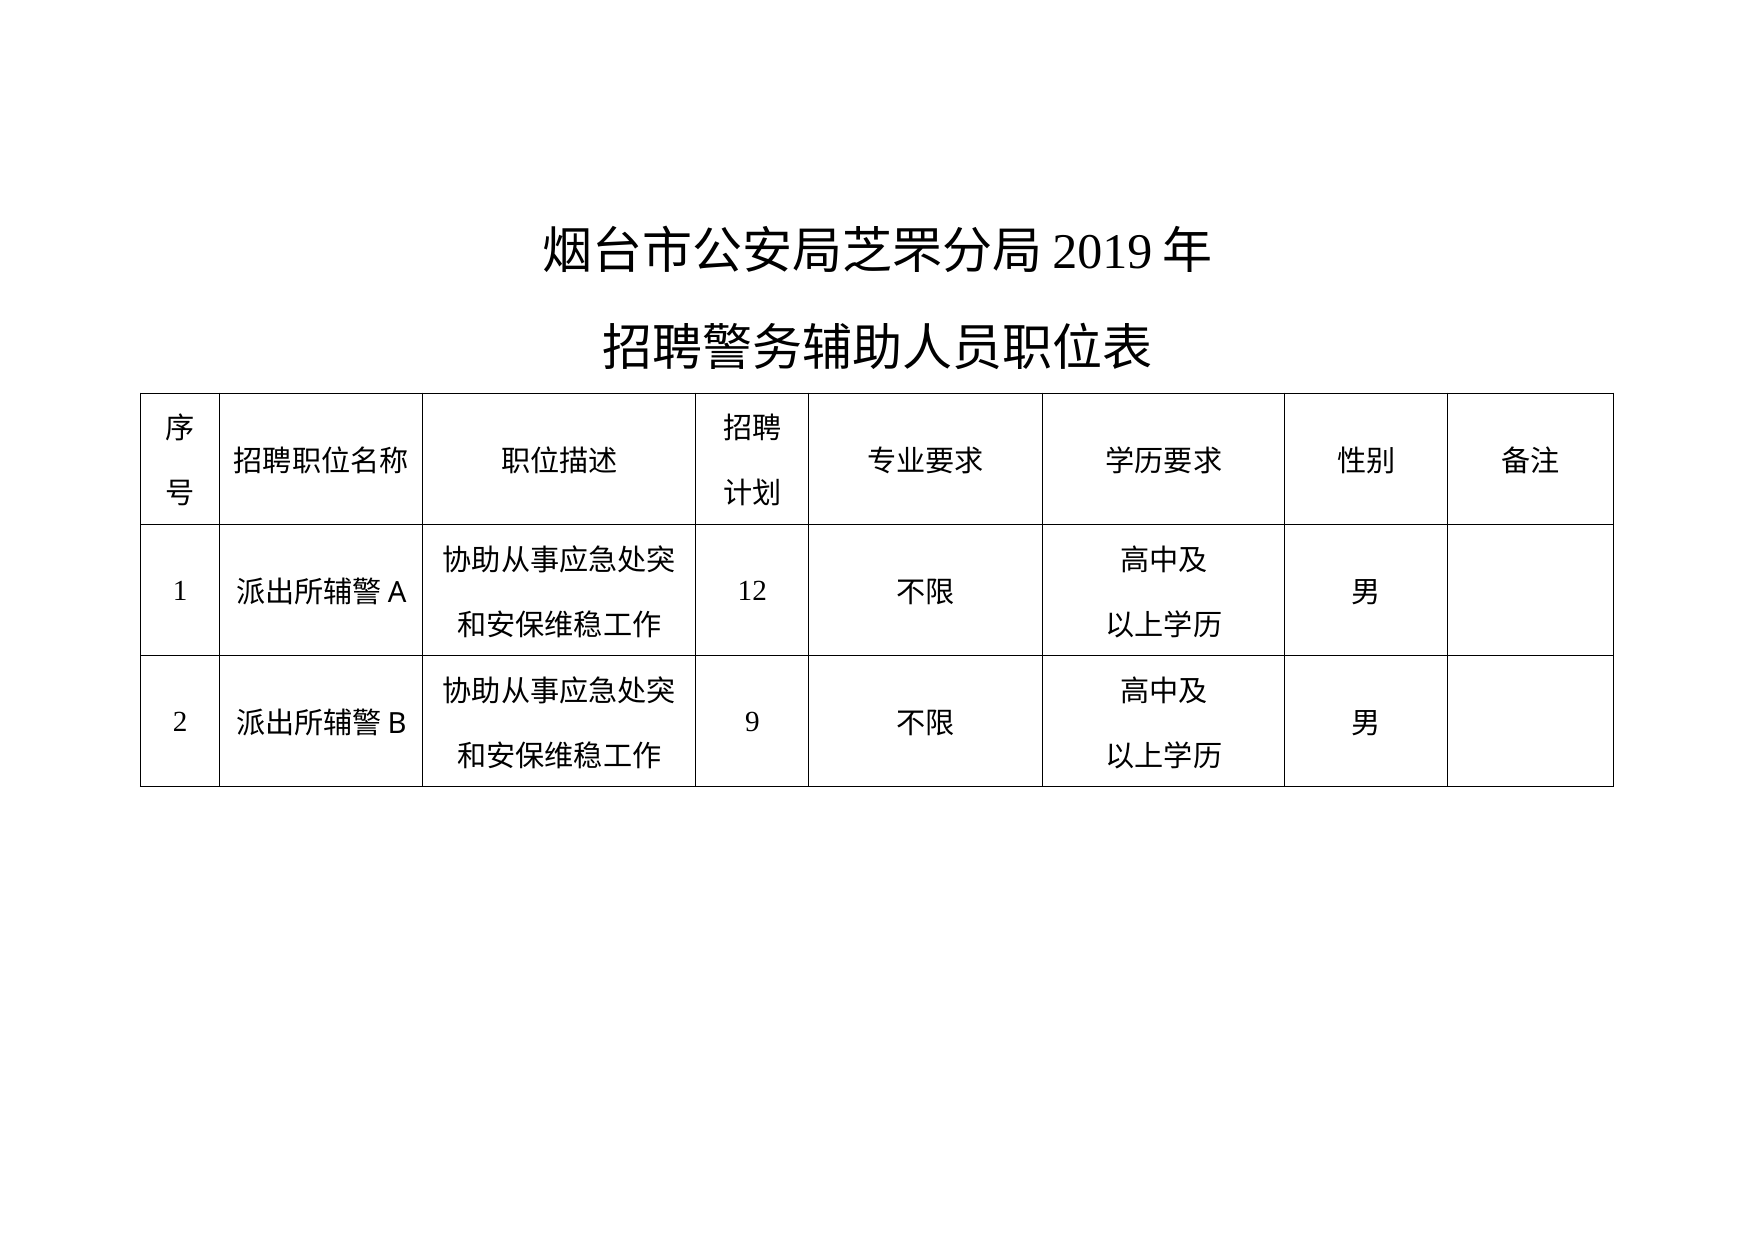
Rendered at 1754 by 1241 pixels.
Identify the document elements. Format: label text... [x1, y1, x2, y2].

table_cell 12 [696, 525, 808, 655]
table_cell 男 [1285, 525, 1447, 655]
table_cell 男 [1285, 656, 1447, 786]
table_cell 专业要求 [809, 394, 1042, 524]
table_cell 备注 [1448, 394, 1613, 524]
table_header 烟台市公安局芝罘分局2019年 招聘警务辅助人员职位表 [140, 198, 1613, 393]
table_cell 派出所辅警B [220, 656, 422, 786]
table_cell 协助从事应急处突和安保维稳工作 [423, 525, 695, 655]
table_cell 1 [141, 525, 219, 655]
table_cell 2 [141, 656, 219, 786]
table_cell 性别 [1285, 394, 1447, 524]
table_cell 学历要求 [1043, 394, 1284, 524]
table_cell 协助从事应急处突和安保维稳工作 [423, 656, 695, 786]
table_cell 序号 [141, 394, 219, 524]
table_cell [1448, 656, 1613, 786]
table_cell 职位描述 [423, 394, 695, 524]
table_cell 招聘 计划 [696, 394, 808, 524]
table_cell 不限 [809, 525, 1042, 655]
table_cell 高中及 以上学历 [1043, 656, 1284, 786]
table_cell 高中及 以上学历 [1043, 525, 1284, 655]
table_cell 招聘职位名称 [220, 394, 422, 524]
table_cell 不限 [809, 656, 1042, 786]
table_cell 9 [696, 656, 808, 786]
table_cell [1448, 525, 1613, 655]
table_cell 派出所辅警A [220, 525, 422, 655]
